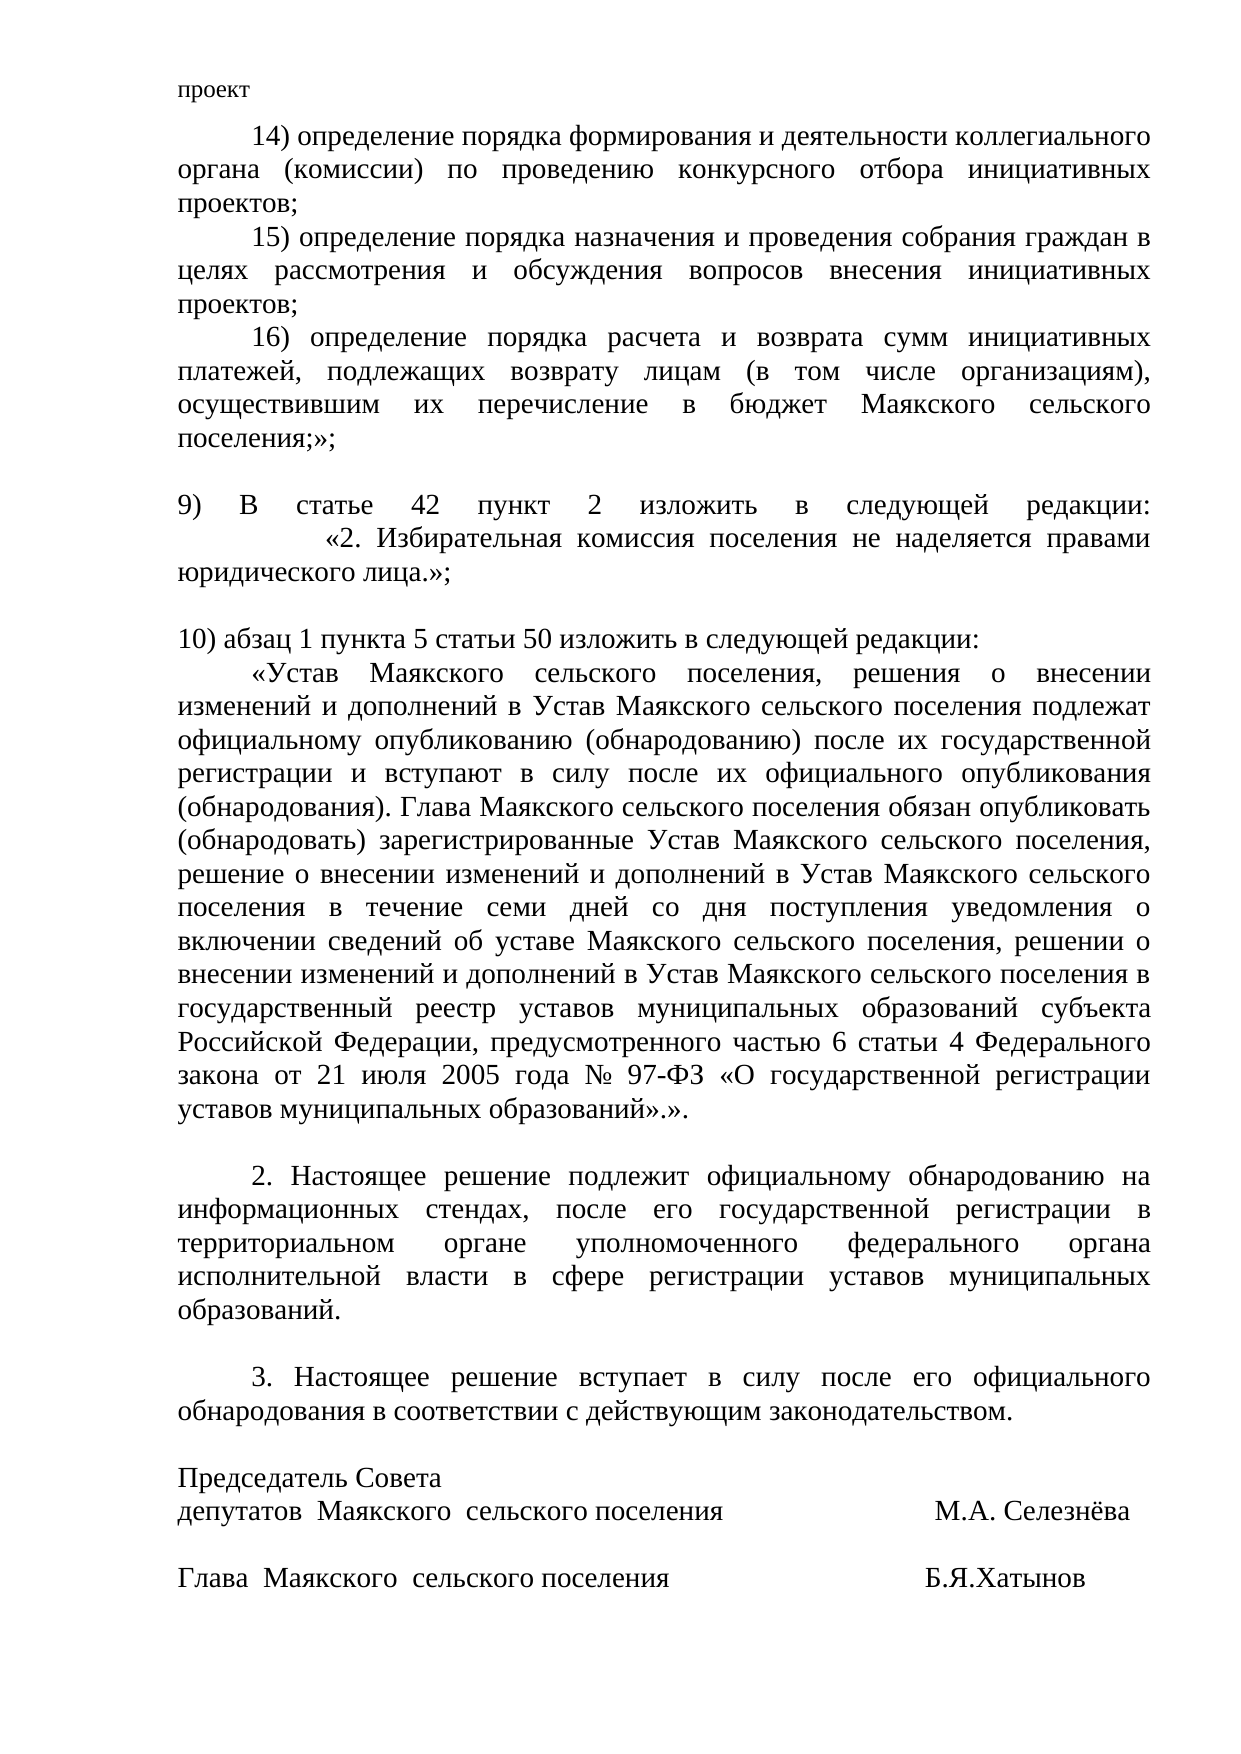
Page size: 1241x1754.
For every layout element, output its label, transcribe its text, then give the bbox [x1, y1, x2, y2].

text 16) определение порядка расчета и возврата сумм инициативных платежей, подлежащих возврату лицам (в том числе организациям), осуществившим их перечисление в бюджет Маякского сельского поселения;»; 9) В статье 42 пункт 2 изложить в следующей редакции: «2. Избирательная комиссия поселения не наделяется правами юридического лица.»; [177, 319, 1152, 588]
text 10) абзац 1 пункта 5 статьи 50 изложить в следующей редакции: [177, 588, 1152, 655]
text 14) определение порядка формирования и деятельности коллегиального органа (комиссии) по проведению конкурсного отбора инициативных проектов; [177, 118, 1152, 219]
text 3. Настоящее решение вступает в силу после его официального обнародования в соответствии с действующим законодательством. [177, 1359, 1152, 1426]
text депутатов Маякского сельского поселения М.А. Селезнёва [177, 1493, 1152, 1527]
text «Устав Маякского сельского поселения, решения о внесении изменений и дополнений в Устав Маякского сельского поселения подлежат официальному опубликованию (обнародованию) после их государственной регистрации и вступают в силу после их официального опубликования (обнародования). Глава Маякского сельского поселения обязан опубликовать (обнародовать) зарегистрированные Устав Маякского сельского поселения, решение о внесении изменений и дополнений в Устав Маякского сельского поселения в течение семи дней со дня поступления уведомления о включении сведений об уставе Маякского сельского поселения, решении о внесении изменений и дополнений в Устав Маякского сельского поселения в государственный реестр уставов муниципальных образований субъекта Российской Федерации, предусмотренного частью 6 статьи 4 Федерального закона от 21 июля 2005 года № 97-ФЗ «О государственной регистрации уставов муниципальных образований».». [177, 655, 1152, 1124]
text 2. Настоящее решение подлежит официальному обнародованию на информационных стендах, после его государственной регистрации в территориальном органе уполномоченного федерального органа исполнительной власти в сфере регистрации уставов муниципальных образований. [177, 1158, 1152, 1326]
text 15) определение порядка назначения и проведения собрания граждан в целях рассмотрения и обсуждения вопросов внесения инициативных проектов; [177, 219, 1152, 319]
text Глава Маякского сельского поселения Б.Я.Хатынов [177, 1560, 1152, 1594]
text Председатель Совета [177, 1460, 1152, 1493]
